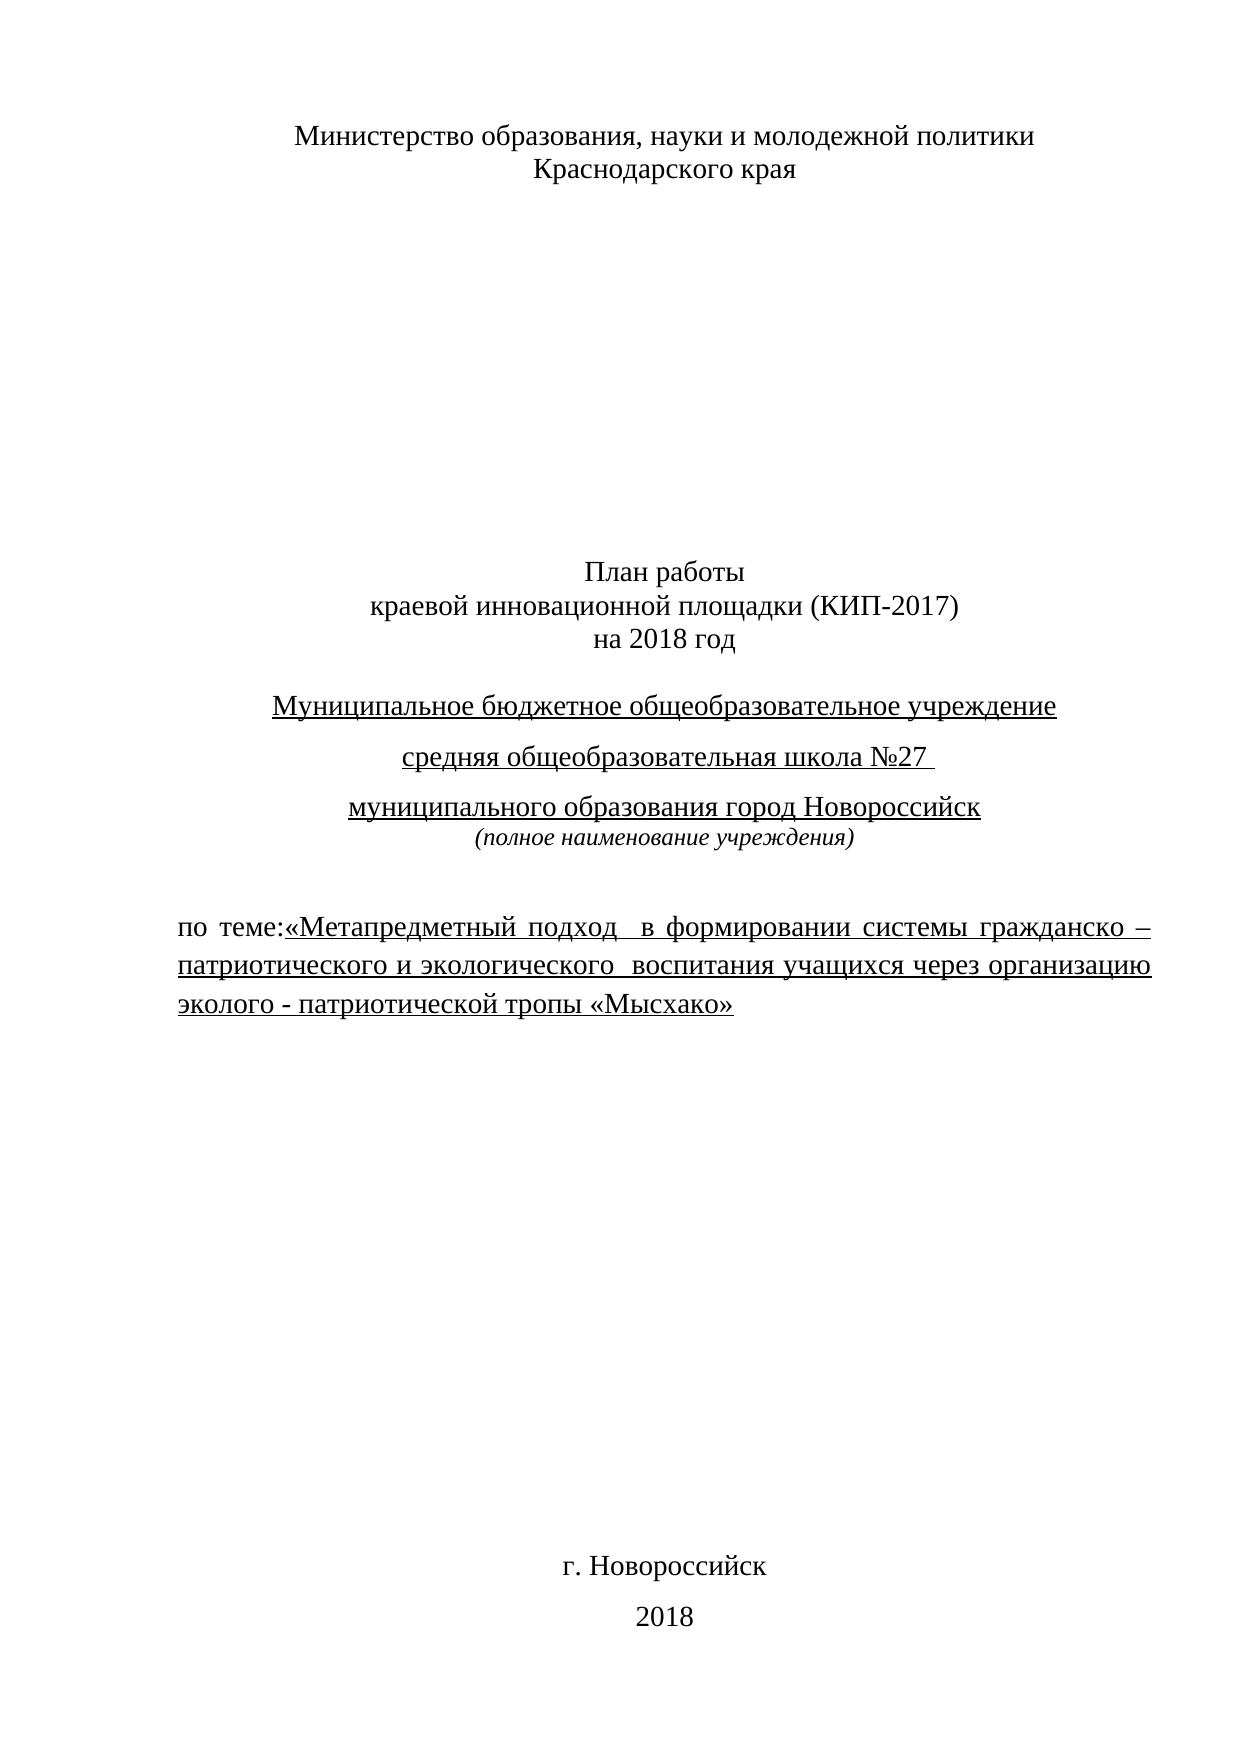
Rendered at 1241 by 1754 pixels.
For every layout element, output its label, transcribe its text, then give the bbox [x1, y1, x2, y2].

text средняя общеобразовательная школа №27 [177, 739, 1152, 772]
text г. Новороссийск [177, 1548, 1152, 1582]
text Министерство образования, науки и молодежной политики [177, 118, 1152, 152]
text Муниципальное бюджетное общеобразовательное учреждение [177, 688, 1152, 722]
text по теме:«Метапредметный подход в формировании системы гражданско – патриотического и экологического воспитания учащихся через организацию эколого - патриотической тропы «Мысхако» [177, 977, 1152, 1019]
text 2018 [177, 1599, 1152, 1632]
text Краснодарского края [177, 152, 1152, 185]
text муниципального образования город Новороссийск [177, 789, 1152, 822]
text (полное наименование учреждения) [177, 822, 1152, 851]
text на 2018 год [177, 621, 1152, 655]
text по теме:«Метапредметный подход в формировании системы гражданско – патриотического и экологического воспитания учащихся через организацию эколого - патриотической тропы «Мысхако» [177, 909, 1152, 976]
text краевой инновационной площадки (КИП-2017) [177, 588, 1152, 621]
text План работы [177, 554, 1152, 588]
